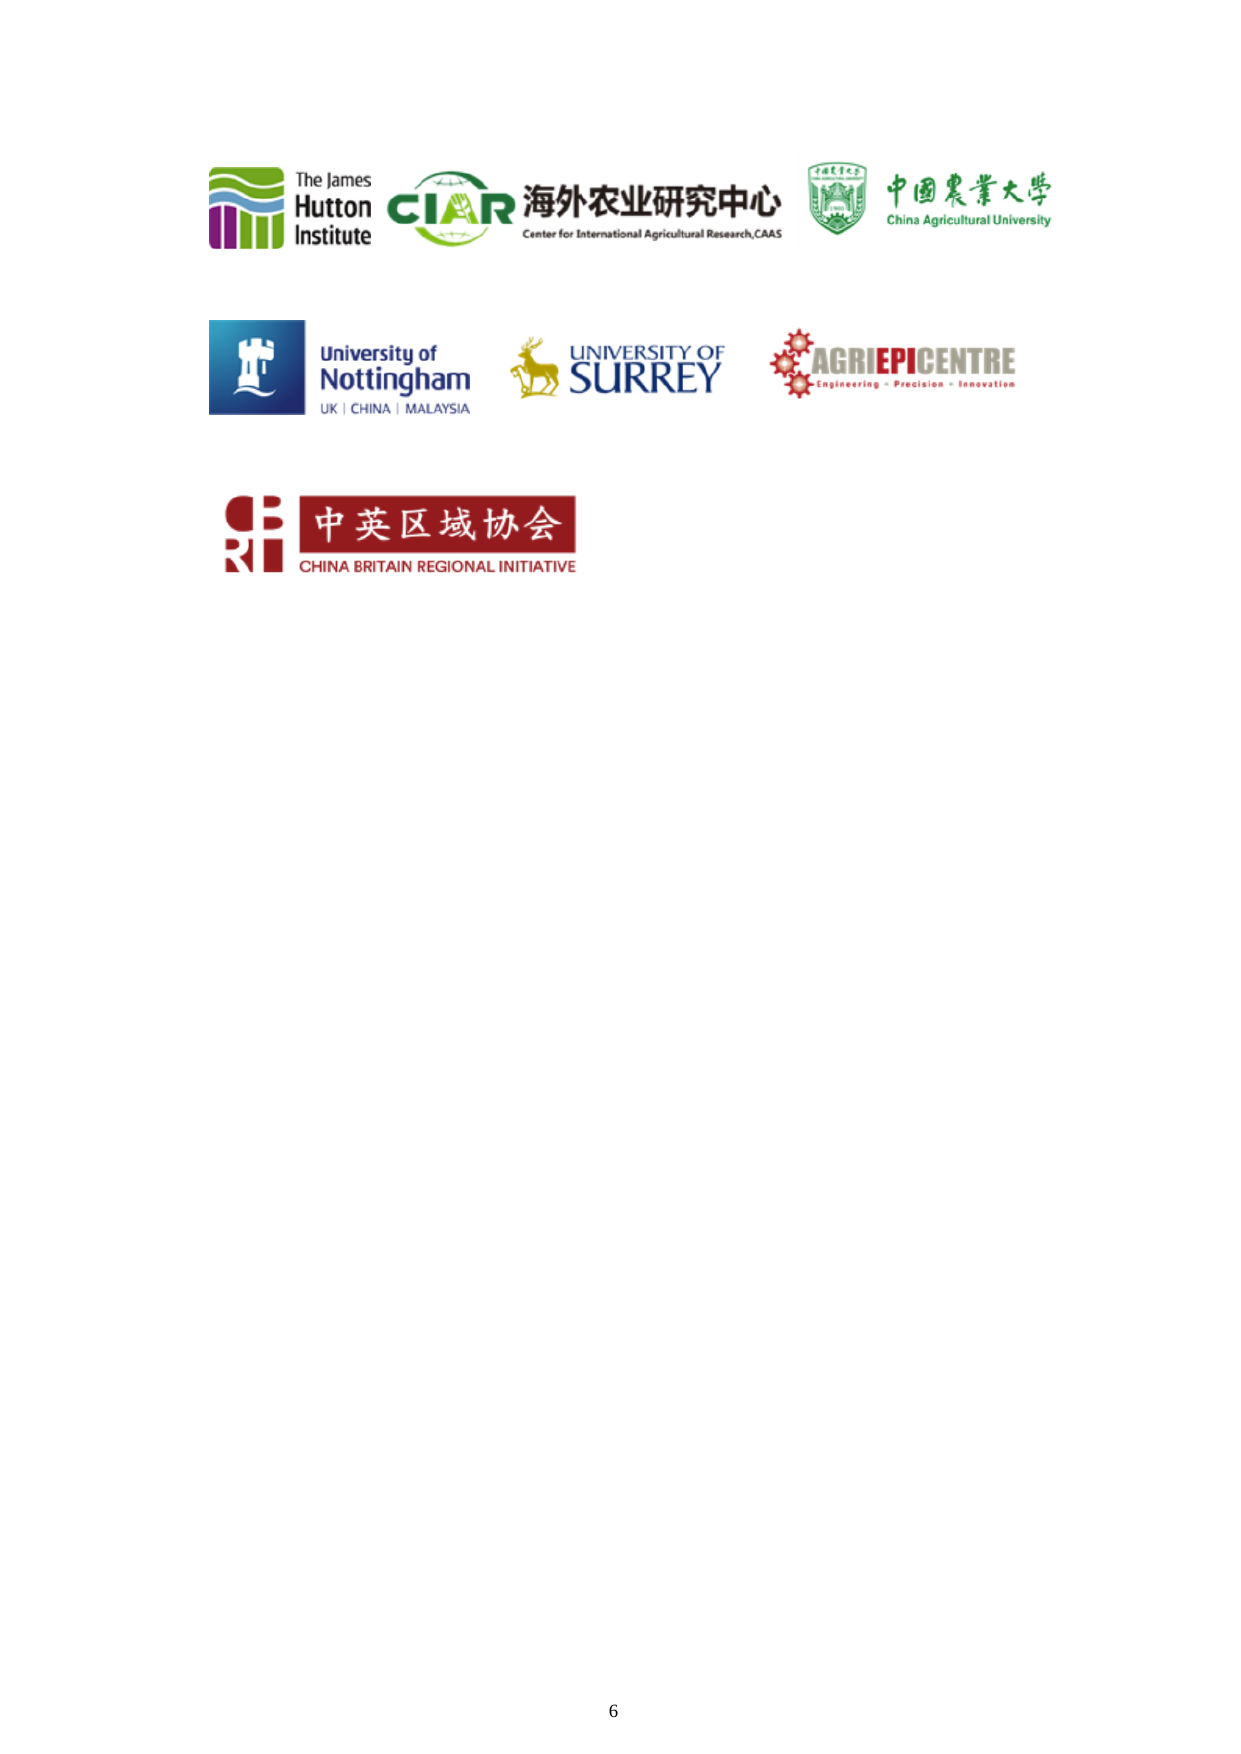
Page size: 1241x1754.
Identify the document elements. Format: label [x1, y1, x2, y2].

picture [199, 150, 1066, 585]
